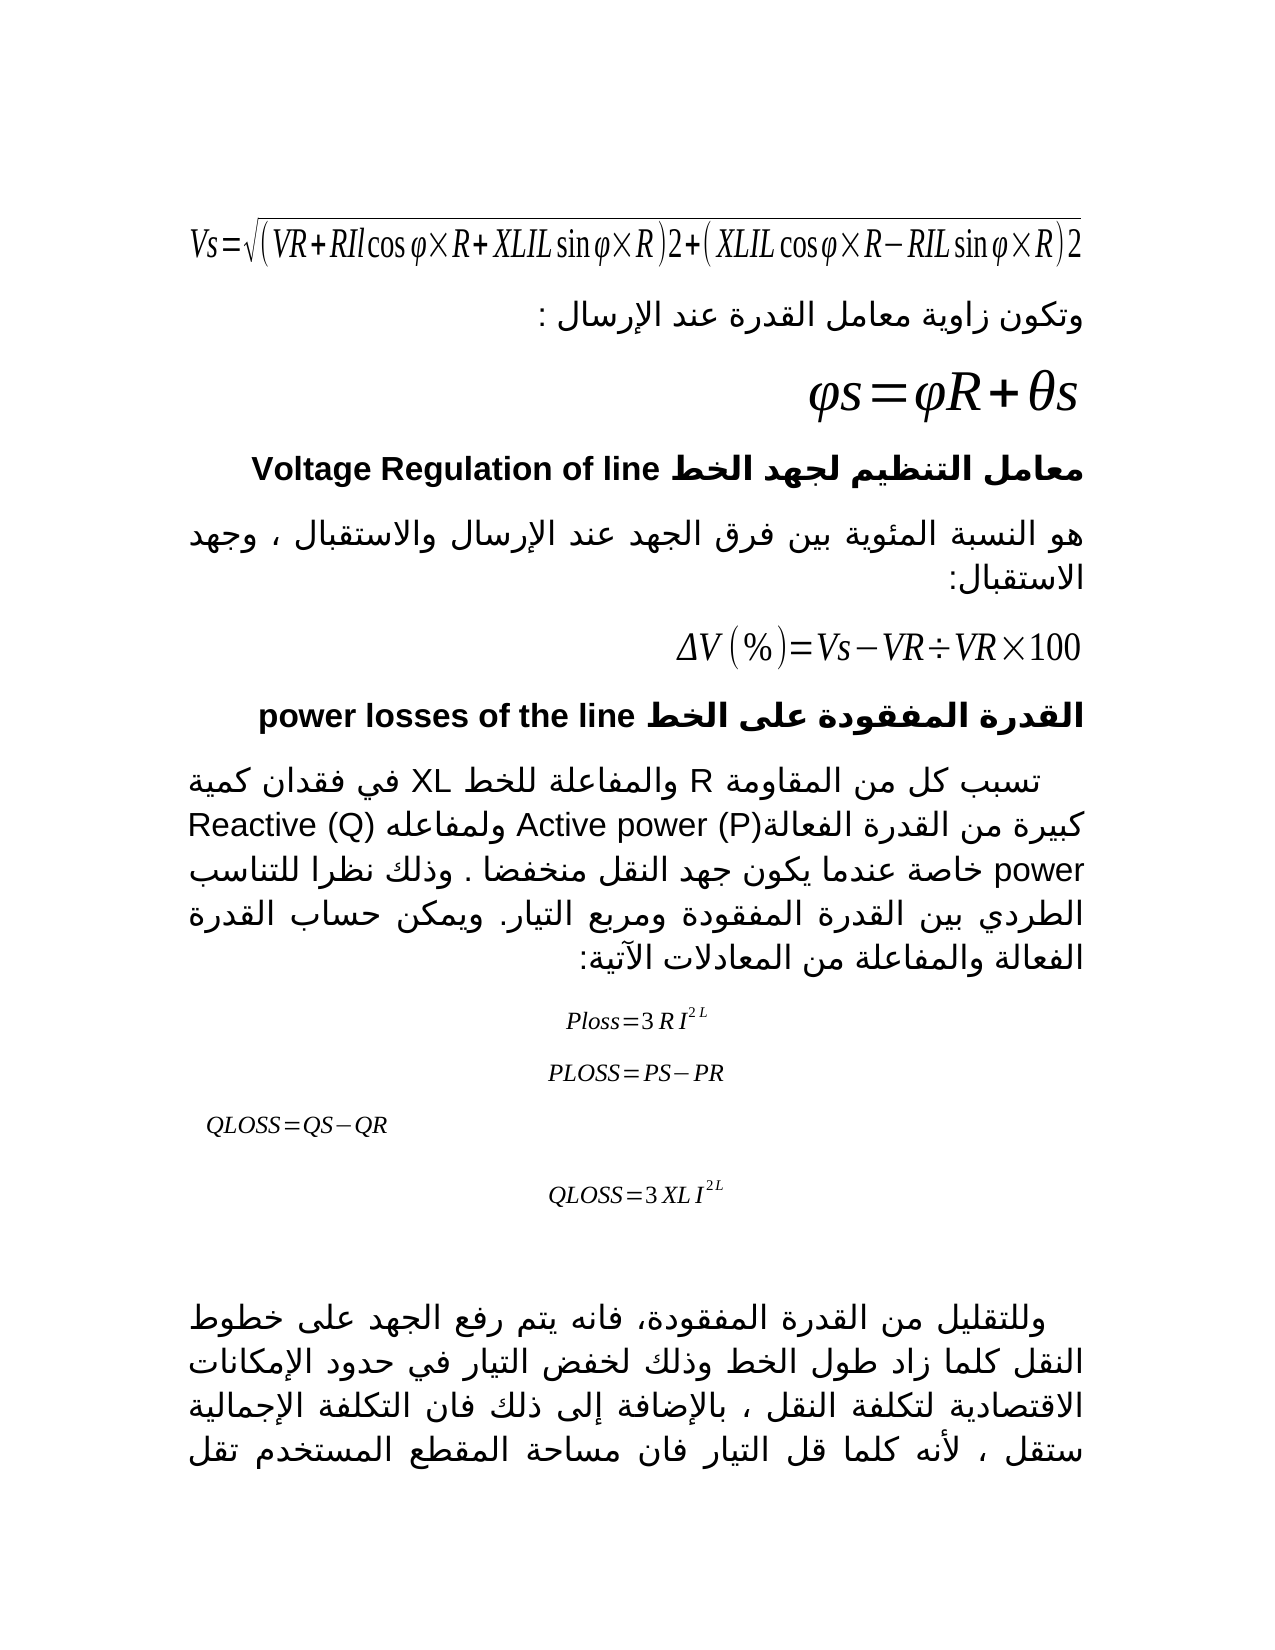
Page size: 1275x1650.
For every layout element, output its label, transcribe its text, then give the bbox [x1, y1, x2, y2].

text هو النسبة المئوية بين فرق الجهد عند الإرسال والاستقبال ، وجهد الاستقبال: [187, 514, 1085, 596]
text وتكون زاوية معامل القدرة عند الإرسال : [187, 295, 1085, 333]
text تسبب كل من المقاومة R والمفاعلة للخط XL في فقدان كمية كبيرة من القدرة الفعالة(P) Active power ولمفاعله (Q) Reactive power خاصة عندما يكون جهد النقل منخفضا . وذلك نظرا للتناسب الطردي بين القدرة المفقودة ومربع التيار. ويمكن حساب القدرة الفعالة والمفاعلة من المعادلات الآتية: [187, 761, 1085, 976]
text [187, 1298, 1085, 1469]
text القدرة المفقودة على الخط power losses of the line [187, 696, 1085, 735]
text معامل التنظيم لجهد الخط Voltage Regulation of line [187, 449, 1085, 487]
